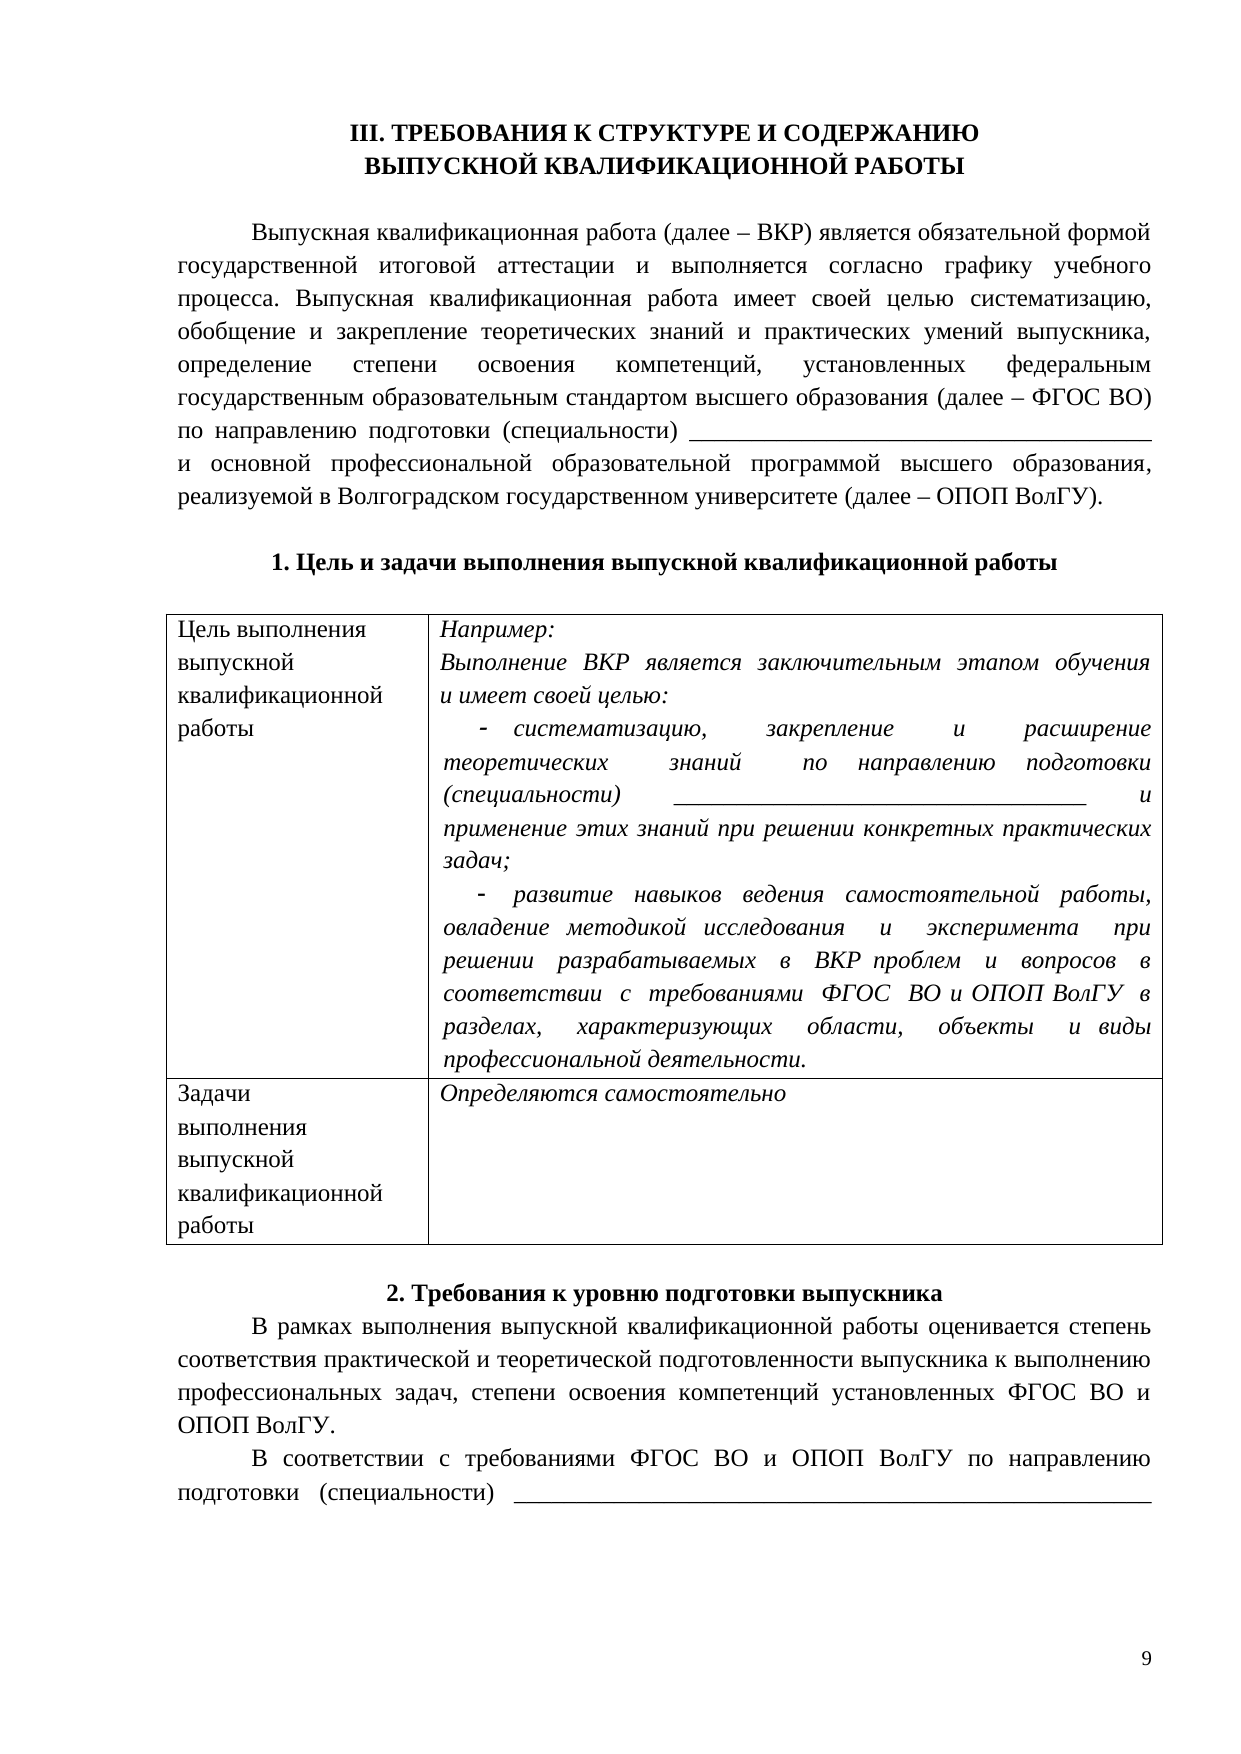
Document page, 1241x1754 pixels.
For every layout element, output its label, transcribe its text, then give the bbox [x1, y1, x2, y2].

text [177, 1443, 1152, 1505]
text В рамках выполнения выпускной квалификационной работы оценивается степень соответствия практической и теоретической подготовленности выпускника к выполнению профессиональных задач, степени освоения компетенций установленных ФГОС ВО и ОПОП ВолГУ. [177, 1311, 1152, 1439]
table_header Цель выполнения выпускной квалификационной работы [167, 615, 428, 1077]
text Выпускная квалификационная работа (далее – ВКР) является обязательной формой государственной итоговой аттестации и выполняется согласно графику учебного процесса. Выпускная квалификационная работа имеет своей целью систематизацию, обобщение и закрепление теоретических знаний и практических умений выпускника, определение степени освоения компетенций, установленных федеральным государственным образовательным стандартом высшего образования (далее – ФГОС ВО) по направлению подготовки (специальности) _____________________________________ и основной профессиональной образовательной программой высшего образования, реализуемой в Волгоградском государственном университете (далее – ОПОП ВолГУ). [177, 345, 1152, 510]
text 1. Цель и задачи выполнения выпускной квалификационной работы [177, 547, 1152, 576]
table_cell Определяются самостоятельно [429, 1079, 1162, 1244]
text III. ТРЕБОВАНИЯ К СТРУКТУРЕ И СОДЕРЖАНИЮ [177, 118, 1152, 147]
text 2. Требования к уровню подготовки выпускника [177, 1278, 1152, 1307]
text Выпускная квалификационная работа (далее – ВКР) является обязательной формой государственной итоговой аттестации и выполняется согласно графику учебного процесса. Выпускная квалификационная работа имеет своей целью систематизацию, обобщение и закрепление теоретических знаний и практических умений выпускника, определение степени освоения компетенций, установленных федеральным государственным образовательным стандартом высшего образования (далее – ФГОС ВО) по направлению подготовки (специальности) _____________________________________ и основной профессиональной образовательной программой высшего образования, реализуемой в Волгоградском государственном университете (далее – ОПОП ВолГУ). [177, 217, 1152, 316]
table_cell Задачи выполнения выпускной квалификационной работы [167, 1079, 428, 1244]
text ВЫПУСКНОЙ КВАЛИФИКАЦИОННОЙ РАБОТЫ [177, 151, 1152, 180]
table_header Например: Выполнение ВКР является заключительным этапом обучения и имеет своей целью: систематизацию, закрепление и расширение теоретических знаний по направлению подготовки (специальности) _________________________________ и применение этих знаний при решении конкретных практических задач; развитие навыков ведения самостоятельной работы, овладение методикой исследования и эксперимента при решении разрабатываемых в ВКР проблем и вопросов в соответствии с требованиями ФГОС ВО и ОПОП ВолГУ в разделах, характеризующих области, объекты и виды профессиональной деятельности. [429, 615, 1162, 1077]
